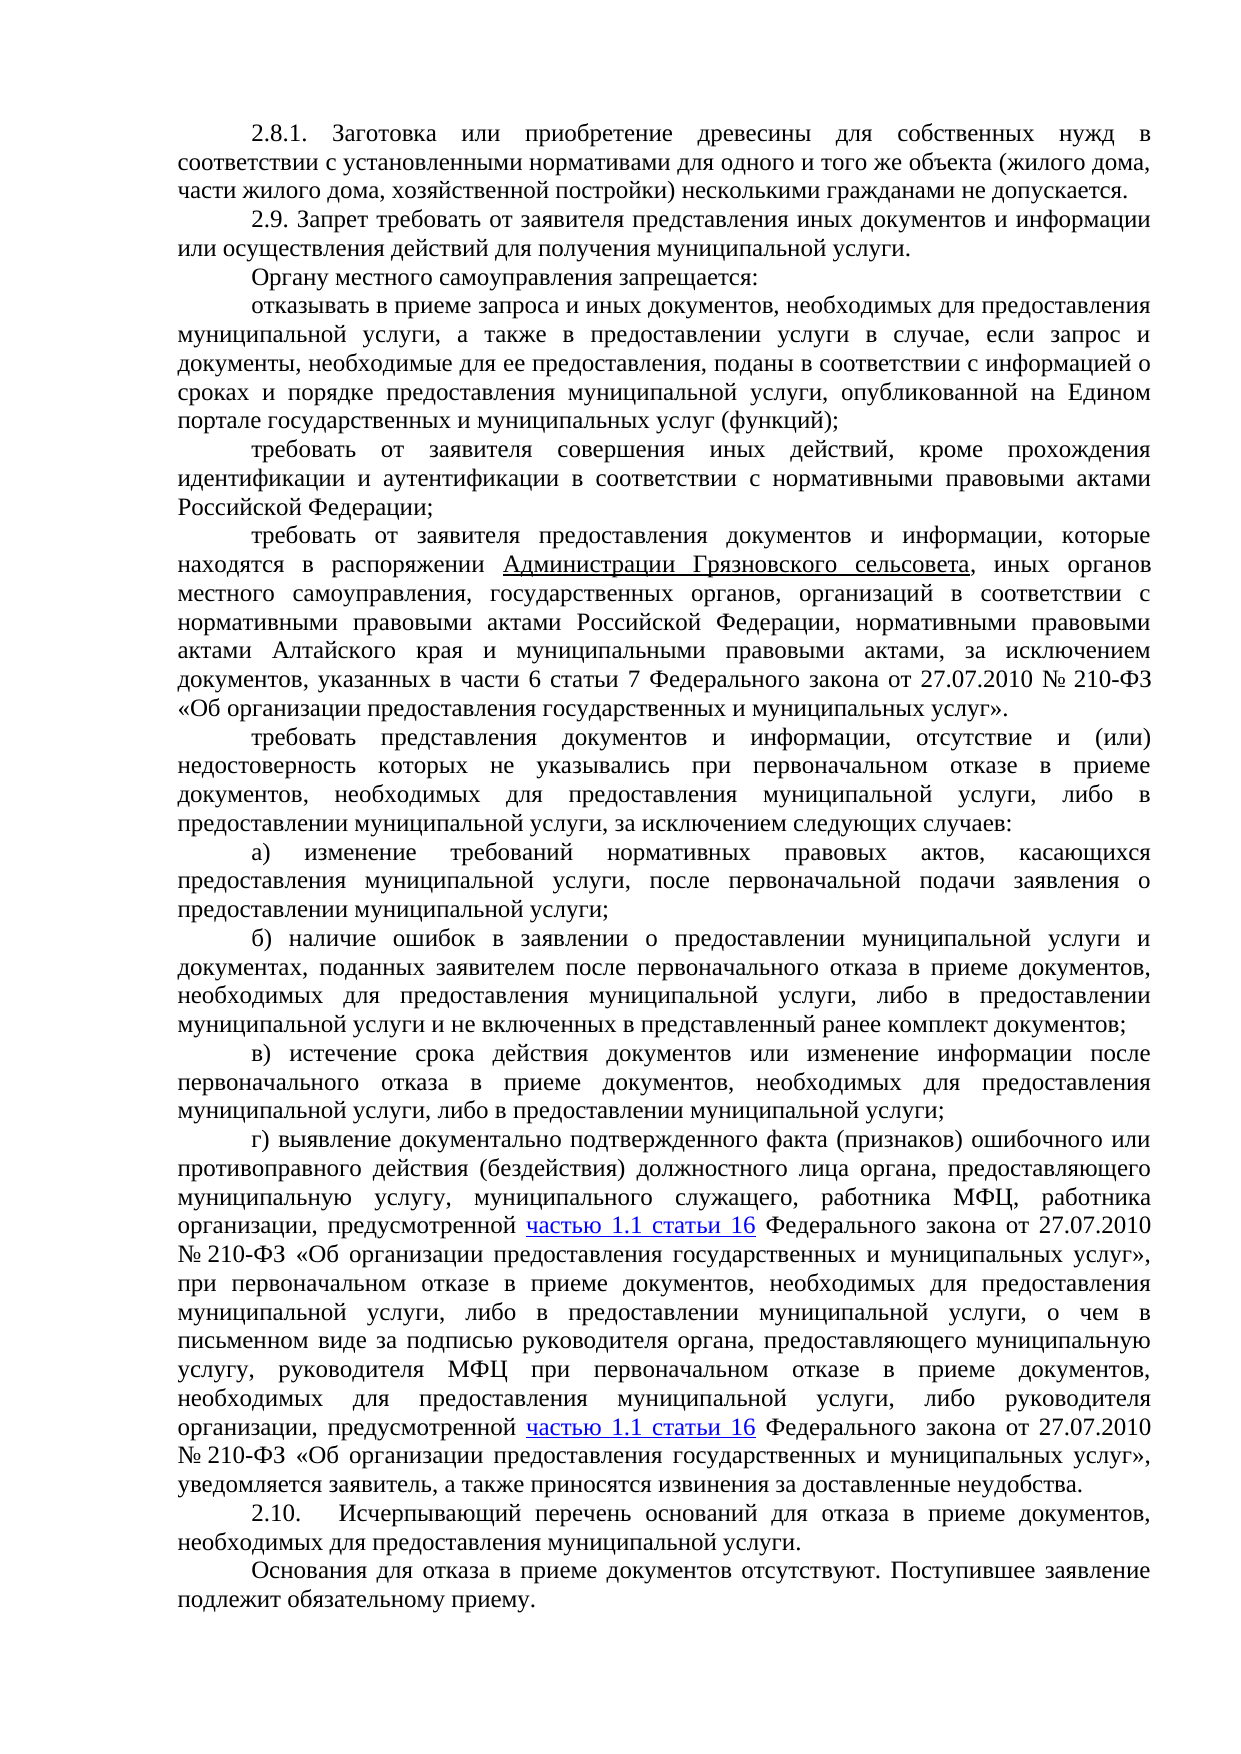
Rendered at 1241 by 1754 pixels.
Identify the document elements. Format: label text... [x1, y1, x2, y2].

text требовать от заявителя совершения иных действий, кроме прохождения идентификации и аутентификации в соответствии с нормативными правовыми актами Российской Федерации; [177, 434, 1152, 521]
text б) наличие ошибок в заявлении о предоставлении муниципальной услуги и документах, поданных заявителем после первоначального отказа в приеме документов, необходимых для предоставления муниципальной услуги, либо в предоставлении муниципальной услуги и не включенных в представленный ранее комплект документов; [177, 923, 1152, 1038]
text Основания для отказа в приеме документов отсутствуют. Поступившее заявление подлежит обязательному приему. [177, 1556, 1152, 1613]
text требовать представления документов и информации, отсутствие и (или) недостоверность которых не указывались при первоначальном отказе в приеме документов, необходимых для предоставления муниципальной услуги, либо в предоставлении муниципальной услуги, за исключением следующих случаев: [177, 722, 1152, 837]
text 2.9. Запрет требовать от заявителя представления иных документов и информации или осуществления действий для получения муниципальной услуги. [177, 204, 1152, 262]
text г) выявление документально подтвержденного факта (признаков) ошибочного или противоправного действия (бездействия) должностного лица органа, предоставляющего муниципальную услугу, муниципального служащего, работника МФЦ, работника организации, предусмотренной частью 1.1 статьи 16 Федерального закона от 27.07.2010 № 210-ФЗ «Об организации предоставления государственных и муниципальных услуг», при первоначальном отказе в приеме документов, необходимых для предоставления муниципальной услуги, либо в предоставлении муниципальной услуги, о чем в письменном виде за подписью руководителя органа, предоставляющего муниципальную услугу, руководителя МФЦ при первоначальном отказе в приеме документов, необходимых для предоставления муниципальной услуги, либо руководителя организации, предусмотренной частью 1.1 статьи 16 Федерального закона от 27.07.2010 № 210-ФЗ «Об организации предоставления государственных и муниципальных услуг», уведомляется заявитель, а также приносятся извинения за доставленные неудобства. [177, 1124, 1152, 1498]
text в) истечение срока действия документов или изменение информации после первоначального отказа в приеме документов, необходимых для предоставления муниципальной услуги, либо в предоставлении муниципальной услуги; [177, 1038, 1152, 1124]
text требовать от заявителя предоставления документов и информации, которые находятся в распоряжении Администрации Грязновского сельсовета, иных органов местного самоуправления, государственных органов, организаций в соответствии с нормативными правовыми актами Российской Федерации, нормативными правовыми актами Алтайского края и муниципальными правовыми актами, за исключением документов, указанных в части 6 статьи 7 Федерального закона от 27.07.2010 № 210-ФЗ «Об организации предоставления государственных и муниципальных услуг». [177, 521, 1152, 722]
text отказывать в приеме запроса и иных документов, необходимых для предоставления муниципальной услуги, а также в предоставлении услуги в случае, если запрос и документы, необходимые для ее предоставления, поданы в соответствии с информацией о сроках и порядке предоставления муниципальной услуги, опубликованной на Едином портале государственных и муниципальных услуг (функций); [177, 291, 1152, 434]
text Органу местного самоуправления запрещается: [177, 262, 1152, 291]
text 2.8.1. Заготовка или приобретение древесины для собственных нужд в соответствии с установленными нормативами для одного и того же объекта (жилого дома, части жилого дома, хозяйственной постройки) несколькими гражданами не допускается. [177, 118, 1152, 204]
text а) изменение требований нормативных правовых актов, касающихся предоставления муниципальной услуги, после первоначальной подачи заявления о предоставлении муниципальной услуги; [177, 837, 1152, 923]
text 2.10. Исчерпывающий перечень оснований для отказа в приеме документов, необходимых для предоставления муниципальной услуги. [177, 1498, 1152, 1556]
